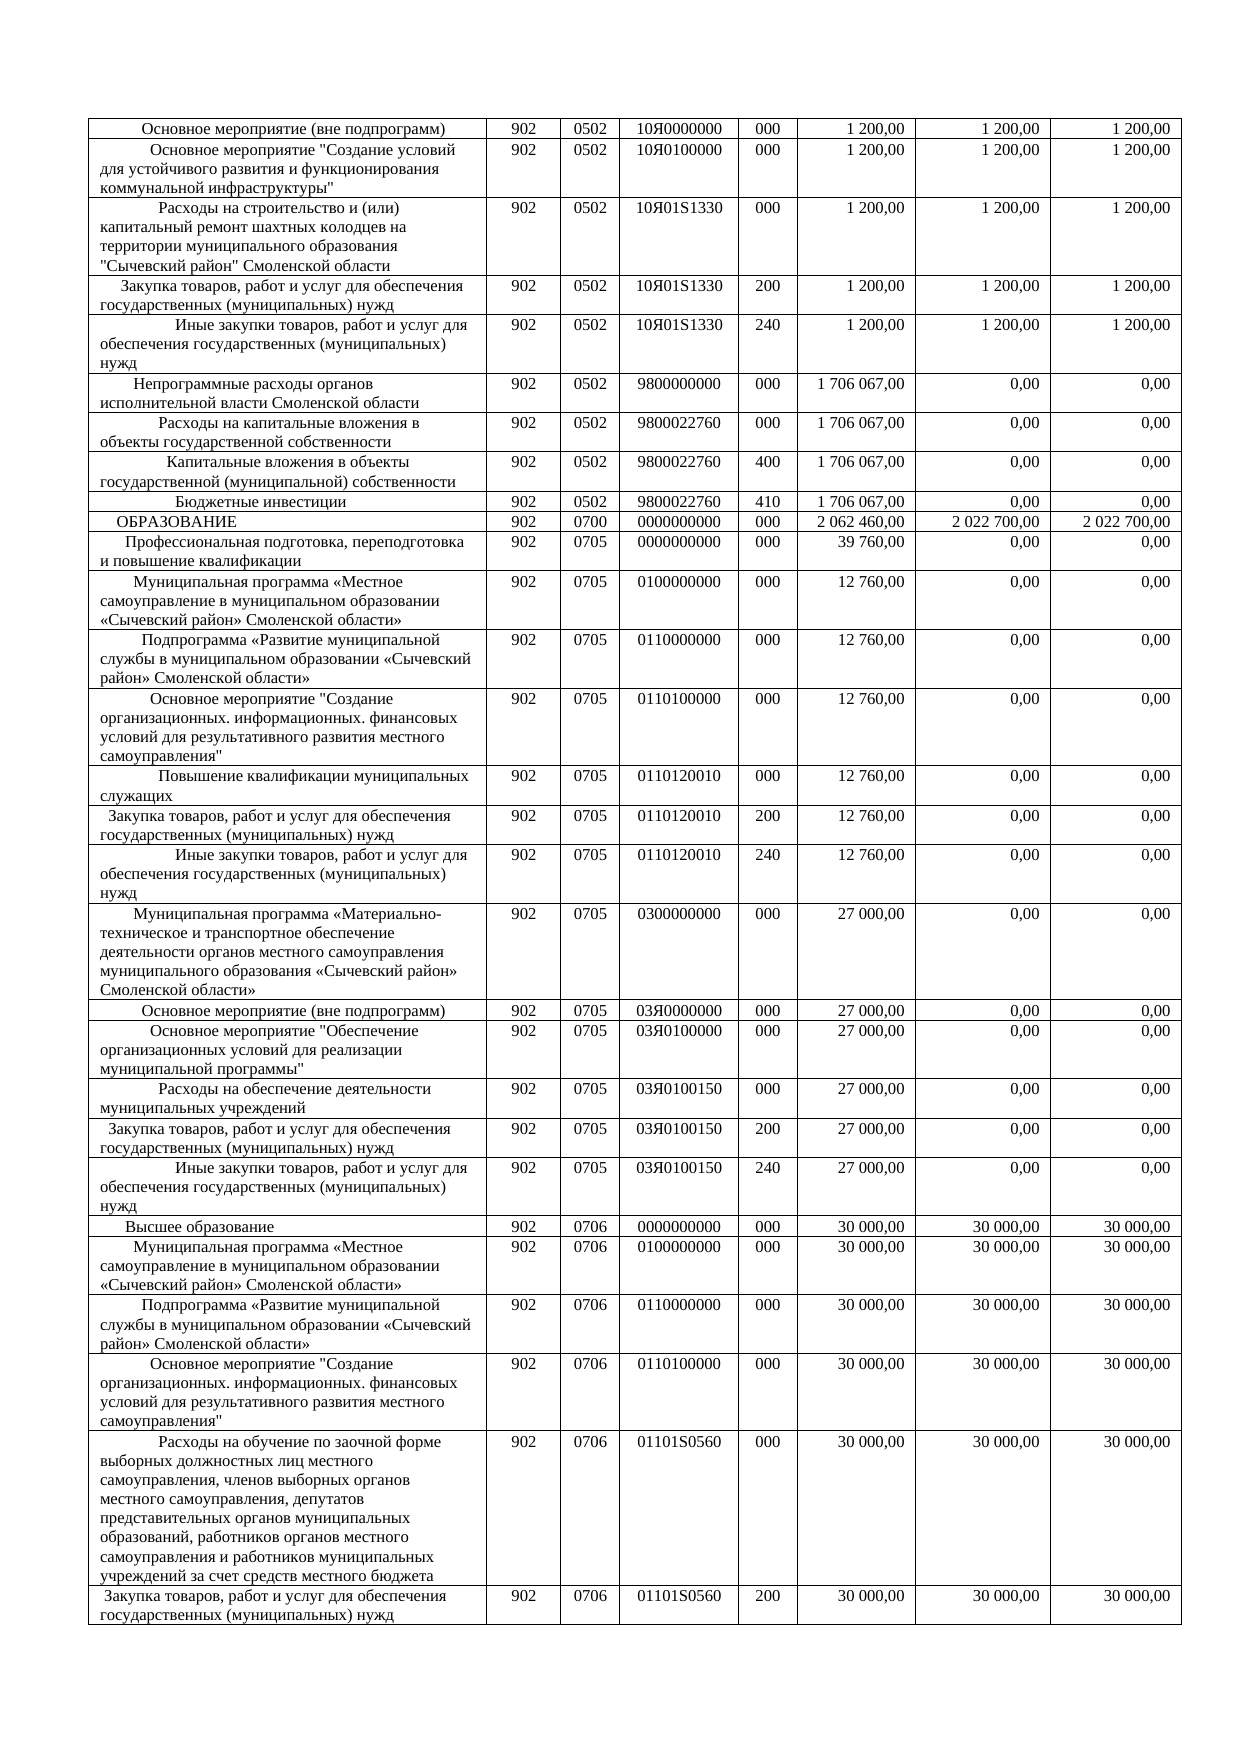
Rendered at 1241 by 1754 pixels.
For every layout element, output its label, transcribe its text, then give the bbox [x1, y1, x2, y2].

table_cell 0,00 [916, 413, 1050, 451]
table_cell 03Я0100000 [620, 1021, 738, 1078]
table_cell Основное мероприятие "Обеспечение организационных условий для реализации муниципальной программы" [89, 1021, 486, 1078]
table_cell 000 [739, 630, 797, 687]
table_cell 000 [739, 119, 797, 138]
table_cell 1 200,00 [916, 276, 1050, 314]
table_cell 30 000,00 [1051, 1354, 1181, 1430]
table_cell 0,00 [1051, 413, 1181, 451]
table_cell 0000000000 [620, 532, 738, 570]
table_cell 0,00 [1051, 1000, 1181, 1019]
table_cell 1 200,00 [798, 119, 915, 138]
table_cell 0,00 [916, 689, 1050, 765]
table_cell Капитальные вложения в объекты государственной (муниципальной) собственности [89, 452, 486, 491]
table_cell Бюджетные инвестиции [89, 492, 486, 511]
table_cell Профессиональная подготовка, переподготовка и повышение квалификации [89, 532, 486, 570]
table_cell Муниципальная программа «Материально-техническое и транспортное обеспечение деятельности органов местного самоуправления муниципального образования «Сычевский район» Смоленской области» [89, 904, 486, 999]
table_cell 0,00 [916, 571, 1050, 629]
table_cell Закупка товаров, работ и услуг для обеспечения государственных (муниципальных) нужд [89, 1119, 486, 1157]
table_cell 1 706 067,00 [798, 374, 915, 412]
table_cell 03Я0100150 [620, 1079, 738, 1117]
table_cell 000 [739, 1354, 797, 1430]
table_cell 0502 [561, 119, 619, 138]
table_cell 0100000000 [620, 571, 738, 629]
table_cell 902 [487, 766, 560, 804]
table_cell 1 200,00 [798, 276, 915, 314]
table_cell 0502 [561, 198, 619, 274]
table_cell 12 760,00 [798, 766, 915, 804]
table_cell 000 [739, 1431, 797, 1585]
table_cell 0110120010 [620, 806, 738, 844]
table_cell 0,00 [916, 845, 1050, 902]
table_cell 902 [487, 1237, 560, 1294]
table_cell 1 200,00 [798, 315, 915, 372]
table_cell 27 000,00 [798, 1119, 915, 1157]
table_cell 1 200,00 [1051, 315, 1181, 372]
table_cell 902 [487, 806, 560, 844]
table_cell 0706 [561, 1216, 619, 1236]
table_cell 000 [739, 1079, 797, 1117]
table_cell 12 760,00 [798, 689, 915, 765]
table_cell 27 000,00 [798, 1021, 915, 1078]
table_cell 902 [487, 374, 560, 412]
table_cell 902 [487, 1431, 560, 1585]
table_cell Закупка товаров, работ и услуг для обеспечения государственных (муниципальных) нужд [89, 276, 486, 314]
table_cell 27 000,00 [798, 904, 915, 999]
table_cell Иные закупки товаров, работ и услуг для обеспечения государственных (муниципальных) нужд [89, 845, 486, 902]
table_cell 1 200,00 [798, 198, 915, 274]
table_cell 0,00 [1051, 1158, 1181, 1215]
table_cell 0705 [561, 1079, 619, 1117]
table_cell 0705 [561, 1000, 619, 1019]
table_cell 0110100000 [620, 1354, 738, 1430]
table_cell Закупка товаров, работ и услуг для обеспечения государственных (муниципальных) нужд [89, 806, 486, 844]
table_cell 902 [487, 1295, 560, 1353]
table_cell 0705 [561, 806, 619, 844]
table_cell 000 [739, 689, 797, 765]
table_cell 30 000,00 [798, 1586, 915, 1624]
table_cell Основное мероприятие (вне подпрограмм) [89, 119, 486, 138]
table_cell 0705 [561, 630, 619, 687]
table_cell 30 000,00 [798, 1295, 915, 1353]
table_cell 0705 [561, 1158, 619, 1215]
table_cell 902 [487, 630, 560, 687]
table_cell 12 760,00 [798, 806, 915, 844]
table_cell 0110000000 [620, 1295, 738, 1353]
table_cell 9800022760 [620, 492, 738, 511]
table_cell 000 [739, 904, 797, 999]
table_cell 0,00 [916, 492, 1050, 511]
table_cell 0705 [561, 689, 619, 765]
table_cell 0705 [561, 904, 619, 999]
table_cell 30 000,00 [1051, 1295, 1181, 1353]
table_cell ОБРАЗОВАНИЕ [89, 512, 486, 531]
table_cell 0,00 [916, 1000, 1050, 1019]
table_cell Расходы на капитальные вложения в объекты государственной собственности [89, 413, 486, 451]
table_cell 000 [739, 198, 797, 274]
table_cell 10Я01S1330 [620, 198, 738, 274]
table_cell 0000000000 [620, 512, 738, 531]
table_cell 410 [739, 492, 797, 511]
table_cell 0110100000 [620, 689, 738, 765]
table_cell 902 [487, 452, 560, 491]
table_cell 0110120010 [620, 845, 738, 902]
table_cell 27 000,00 [798, 1079, 915, 1117]
table_cell 0,00 [916, 904, 1050, 999]
table_cell 0300000000 [620, 904, 738, 999]
table_cell 0706 [561, 1237, 619, 1294]
table_cell 01101S0560 [620, 1586, 738, 1624]
table_cell 0502 [561, 374, 619, 412]
table_cell 902 [487, 689, 560, 765]
table_cell 0,00 [916, 1021, 1050, 1078]
table_cell 30 000,00 [916, 1354, 1050, 1430]
table_cell 30 000,00 [916, 1586, 1050, 1624]
table_cell 0502 [561, 139, 619, 197]
table_cell 902 [487, 119, 560, 138]
table_cell 1 200,00 [1051, 139, 1181, 197]
table_cell 0,00 [1051, 452, 1181, 491]
table_cell Основное мероприятие "Создание условий для устойчивого развития и функционирования коммунальной инфраструктуры" [89, 139, 486, 197]
table_cell 0,00 [916, 1158, 1050, 1215]
table_cell 000 [739, 532, 797, 570]
table_cell 0706 [561, 1586, 619, 1624]
table_cell 902 [487, 1021, 560, 1078]
table_cell 0,00 [916, 374, 1050, 412]
table_cell Иные закупки товаров, работ и услуг для обеспечения государственных (муниципальных) нужд [89, 1158, 486, 1215]
table_cell 200 [739, 806, 797, 844]
table_cell 0,00 [1051, 766, 1181, 804]
table_cell 902 [487, 315, 560, 372]
table_cell 000 [739, 1237, 797, 1294]
table_cell Подпрограмма «Развитие муниципальной службы в муниципальном образовании «Сычевский район» Смоленской области» [89, 1295, 486, 1353]
table_cell 30 000,00 [1051, 1586, 1181, 1624]
table_cell 30 000,00 [798, 1354, 915, 1430]
table_cell 0,00 [916, 766, 1050, 804]
table_cell 1 200,00 [1051, 119, 1181, 138]
table_cell 30 000,00 [1051, 1216, 1181, 1236]
table_cell 0,00 [916, 532, 1050, 570]
table_cell 000 [739, 1021, 797, 1078]
table_cell 10Я01S1330 [620, 315, 738, 372]
table_cell 000 [739, 1000, 797, 1019]
table_cell 9800022760 [620, 452, 738, 491]
table_cell 1 200,00 [798, 139, 915, 197]
table_cell 0502 [561, 315, 619, 372]
table_cell 03Я0100150 [620, 1119, 738, 1157]
table_cell 000 [739, 413, 797, 451]
table_cell 902 [487, 512, 560, 531]
table_cell 2 022 700,00 [916, 512, 1050, 531]
table_cell 27 000,00 [798, 1158, 915, 1215]
table_cell 1 200,00 [916, 119, 1050, 138]
table_cell 902 [487, 532, 560, 570]
table_cell 0,00 [1051, 492, 1181, 511]
table_cell 200 [739, 1119, 797, 1157]
table_cell 0706 [561, 1431, 619, 1585]
table_cell 12 760,00 [798, 845, 915, 902]
table_cell 0706 [561, 1295, 619, 1353]
table_cell Непрограммные расходы органов исполнительной власти Смоленской области [89, 374, 486, 412]
table_cell 0,00 [916, 806, 1050, 844]
table_cell 30 000,00 [798, 1431, 915, 1585]
table_cell 000 [739, 571, 797, 629]
table_cell 400 [739, 452, 797, 491]
table_cell 27 000,00 [798, 1000, 915, 1019]
table_cell 0502 [561, 452, 619, 491]
table_cell 30 000,00 [916, 1431, 1050, 1585]
table_cell 0,00 [916, 630, 1050, 687]
table_cell 30 000,00 [916, 1295, 1050, 1353]
table_cell 902 [487, 1079, 560, 1117]
table_cell 10Я0000000 [620, 119, 738, 138]
table_cell 03Я0100150 [620, 1158, 738, 1215]
table_cell 03Я0000000 [620, 1000, 738, 1019]
table_cell Закупка товаров, работ и услуг для обеспечения государственных (муниципальных) нужд [89, 1586, 486, 1624]
table_cell 0,00 [1051, 1079, 1181, 1117]
table_cell Расходы на строительство и (или) капитальный ремонт шахтных колодцев на территории муниципального образования "Сычевский район" Смоленской области [89, 198, 486, 274]
table_cell 0110000000 [620, 630, 738, 687]
table_cell 240 [739, 1158, 797, 1215]
table_cell 30 000,00 [916, 1237, 1050, 1294]
table_cell 902 [487, 904, 560, 999]
table_cell Основное мероприятие "Создание организационных. информационных. финансовых условий для результативного развития местного самоуправления" [89, 1354, 486, 1430]
table_cell 1 200,00 [916, 139, 1050, 197]
table_cell 2 022 700,00 [1051, 512, 1181, 531]
table_cell 0502 [561, 492, 619, 511]
table_cell 902 [487, 1000, 560, 1019]
table_cell 000 [739, 374, 797, 412]
table_cell 1 706 067,00 [798, 492, 915, 511]
table_cell 0,00 [1051, 806, 1181, 844]
table_cell 902 [487, 413, 560, 451]
table_cell 1 200,00 [1051, 198, 1181, 274]
table_cell 200 [739, 1586, 797, 1624]
table_cell 200 [739, 276, 797, 314]
table_cell 0705 [561, 532, 619, 570]
table_cell 0,00 [1051, 845, 1181, 902]
table_cell 12 760,00 [798, 630, 915, 687]
table_cell 30 000,00 [1051, 1431, 1181, 1585]
table_cell 30 000,00 [798, 1216, 915, 1236]
table_cell 240 [739, 315, 797, 372]
table_cell 0700 [561, 512, 619, 531]
table_cell 30 000,00 [798, 1237, 915, 1294]
table_cell 9800000000 [620, 374, 738, 412]
table_cell 0000000000 [620, 1216, 738, 1236]
table_cell 01101S0560 [620, 1431, 738, 1585]
table_cell 902 [487, 1158, 560, 1215]
table_cell 902 [487, 198, 560, 274]
table_cell 240 [739, 845, 797, 902]
table_cell 1 706 067,00 [798, 452, 915, 491]
table_cell 902 [487, 845, 560, 902]
table_cell 000 [739, 1295, 797, 1353]
table_cell 0,00 [1051, 374, 1181, 412]
table_cell 902 [487, 492, 560, 511]
table_cell 10Я01S1330 [620, 276, 738, 314]
table_cell 30 000,00 [1051, 1237, 1181, 1294]
table_cell 0705 [561, 766, 619, 804]
table_cell 0,00 [1051, 1119, 1181, 1157]
table_cell 1 200,00 [916, 198, 1050, 274]
table_cell 0,00 [1051, 630, 1181, 687]
table_cell 0,00 [916, 1079, 1050, 1117]
table_cell Повышение квалификации муниципальных служащих [89, 766, 486, 804]
table_cell 0100000000 [620, 1237, 738, 1294]
table_cell 30 000,00 [916, 1216, 1050, 1236]
table_cell 902 [487, 1354, 560, 1430]
table_cell 000 [739, 1216, 797, 1236]
table_cell 902 [487, 139, 560, 197]
table_cell 0706 [561, 1354, 619, 1430]
table_cell Подпрограмма «Развитие муниципальной службы в муниципальном образовании «Сычевский район» Смоленской области» [89, 630, 486, 687]
table_cell Основное мероприятие "Создание организационных. информационных. финансовых условий для результативного развития местного самоуправления" [89, 689, 486, 765]
table_cell 12 760,00 [798, 571, 915, 629]
table_cell 0110120010 [620, 766, 738, 804]
table_cell 1 200,00 [916, 315, 1050, 372]
table_cell 902 [487, 1586, 560, 1624]
table_cell 0705 [561, 845, 619, 902]
table_cell Высшее образование [89, 1216, 486, 1236]
table_cell 0705 [561, 1119, 619, 1157]
table_cell 902 [487, 571, 560, 629]
table_cell Расходы на обучение по заочной форме выборных должностных лиц местного самоуправления, членов выборных органов местного самоуправления, депутатов представительных органов муниципальных образований, работников органов местного самоуправления и работников муниципальных учреждений за счет средств местного бюджета [89, 1431, 486, 1585]
table_cell 0,00 [1051, 532, 1181, 570]
table_cell 902 [487, 1216, 560, 1236]
table_cell 000 [739, 512, 797, 531]
table_cell 0,00 [1051, 904, 1181, 999]
table_cell 0705 [561, 1021, 619, 1078]
table_cell 0705 [561, 571, 619, 629]
table_cell 2 062 460,00 [798, 512, 915, 531]
table_cell 902 [487, 1119, 560, 1157]
table_cell 1 200,00 [1051, 276, 1181, 314]
table_cell 9800022760 [620, 413, 738, 451]
table_cell Иные закупки товаров, работ и услуг для обеспечения государственных (муниципальных) нужд [89, 315, 486, 372]
table_cell 10Я0100000 [620, 139, 738, 197]
table_cell 0502 [561, 413, 619, 451]
table_cell 000 [739, 139, 797, 197]
table_cell Основное мероприятие (вне подпрограмм) [89, 1000, 486, 1019]
table_cell 902 [487, 276, 560, 314]
table_cell 0502 [561, 276, 619, 314]
table_cell 0,00 [1051, 689, 1181, 765]
table_cell 0,00 [1051, 571, 1181, 629]
table_cell Муниципальная программа «Местное самоуправление в муниципальном образовании «Сычевский район» Смоленской области» [89, 571, 486, 629]
table_cell Расходы на обеспечение деятельности муниципальных учреждений [89, 1079, 486, 1117]
table_cell 39 760,00 [798, 532, 915, 570]
table_cell 0,00 [916, 1119, 1050, 1157]
table_cell 000 [739, 766, 797, 804]
table_cell 0,00 [1051, 1021, 1181, 1078]
table_cell Муниципальная программа «Местное самоуправление в муниципальном образовании «Сычевский район» Смоленской области» [89, 1237, 486, 1294]
table_cell 1 706 067,00 [798, 413, 915, 451]
table_cell 0,00 [916, 452, 1050, 491]
